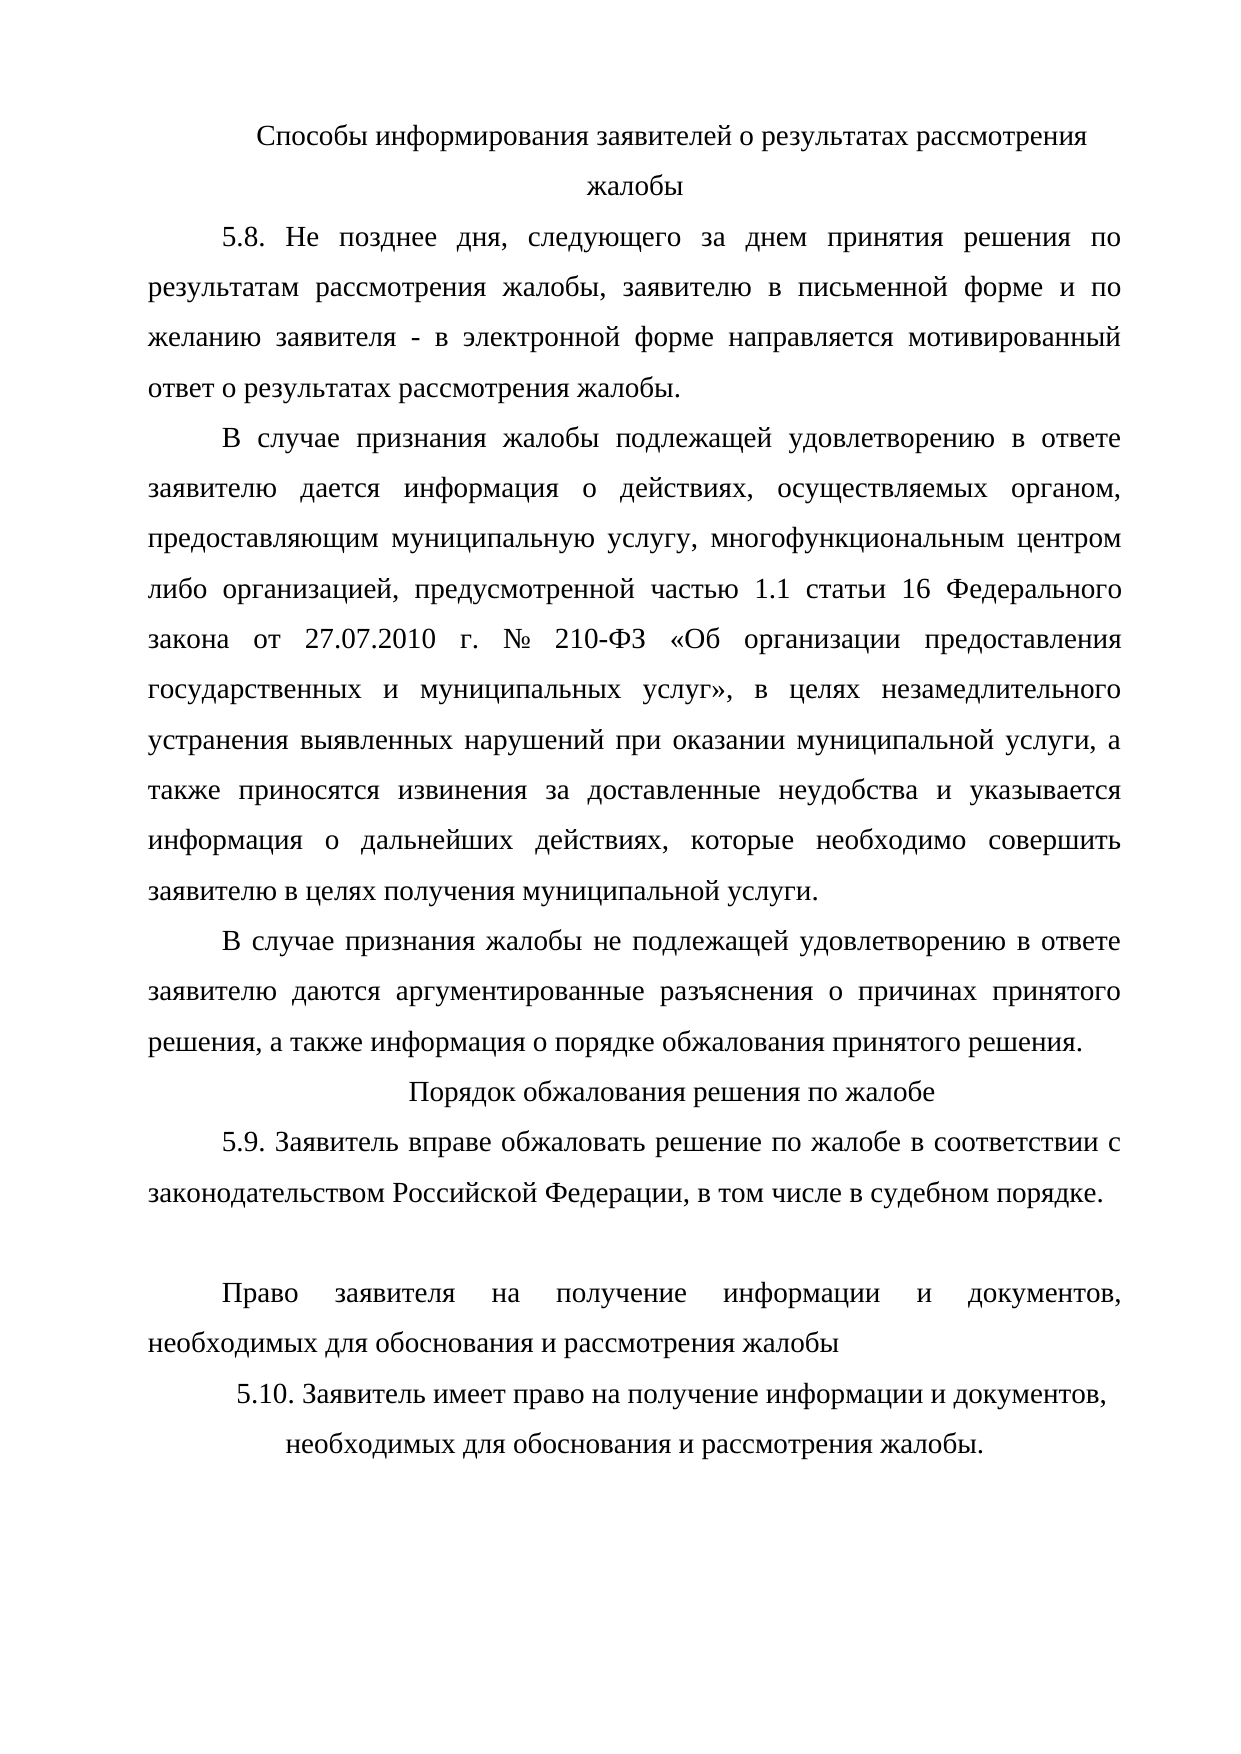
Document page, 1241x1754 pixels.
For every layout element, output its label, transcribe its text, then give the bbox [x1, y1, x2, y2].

text В случае признания жалобы подлежащей удовлетворению в ответе заявителю дается информация о действиях, осуществляемых органом, предоставляющим муниципальную услугу, многофункциональным центром либо организацией, предусмотренной частью 1.1 статьи 16 Федерального закона от 27.07.2010 г. № 210-ФЗ «Об организации предоставления государственных и муниципальных услуг», в целях незамедлительного устранения выявленных нарушений при оказании муниципальной услуги, а также приносятся извинения за доставленные неудобства и указывается информация о дальнейших действиях, которые необходимо совершить заявителю в целях получения муниципальной услуги. [148, 420, 1122, 906]
text 5.10. Заявитель имеет право на получение информации и документов, необходимых для обоснования и рассмотрения жалобы. [148, 1376, 1122, 1460]
text Способы информирования заявителей о результатах рассмотрения жалобы [148, 118, 1122, 202]
text Порядок обжалования решения по жалобе [148, 1074, 1122, 1108]
text В случае признания жалобы не подлежащей удовлетворению в ответе заявителю даются аргументированные разъяснения о причинах принятого решения, а также информация о порядке обжалования принятого решения. [148, 923, 1122, 1057]
text 5.9. Заявитель вправе обжаловать решение по жалобе в соответствии с законодательством Российской Федерации, в том числе в судебном порядке. [148, 1124, 1122, 1208]
text Право заявителя на получение информации и документов, необходимых для обоснования и рассмотрения жалобы [148, 1275, 1122, 1359]
text 5.8. Не позднее дня, следующего за днем принятия решения по результатам рассмотрения жалобы, заявителю в письменной форме и по желанию заявителя - в электронной форме направляется мотивированный ответ о результатах рассмотрения жалобы. [148, 219, 1122, 403]
